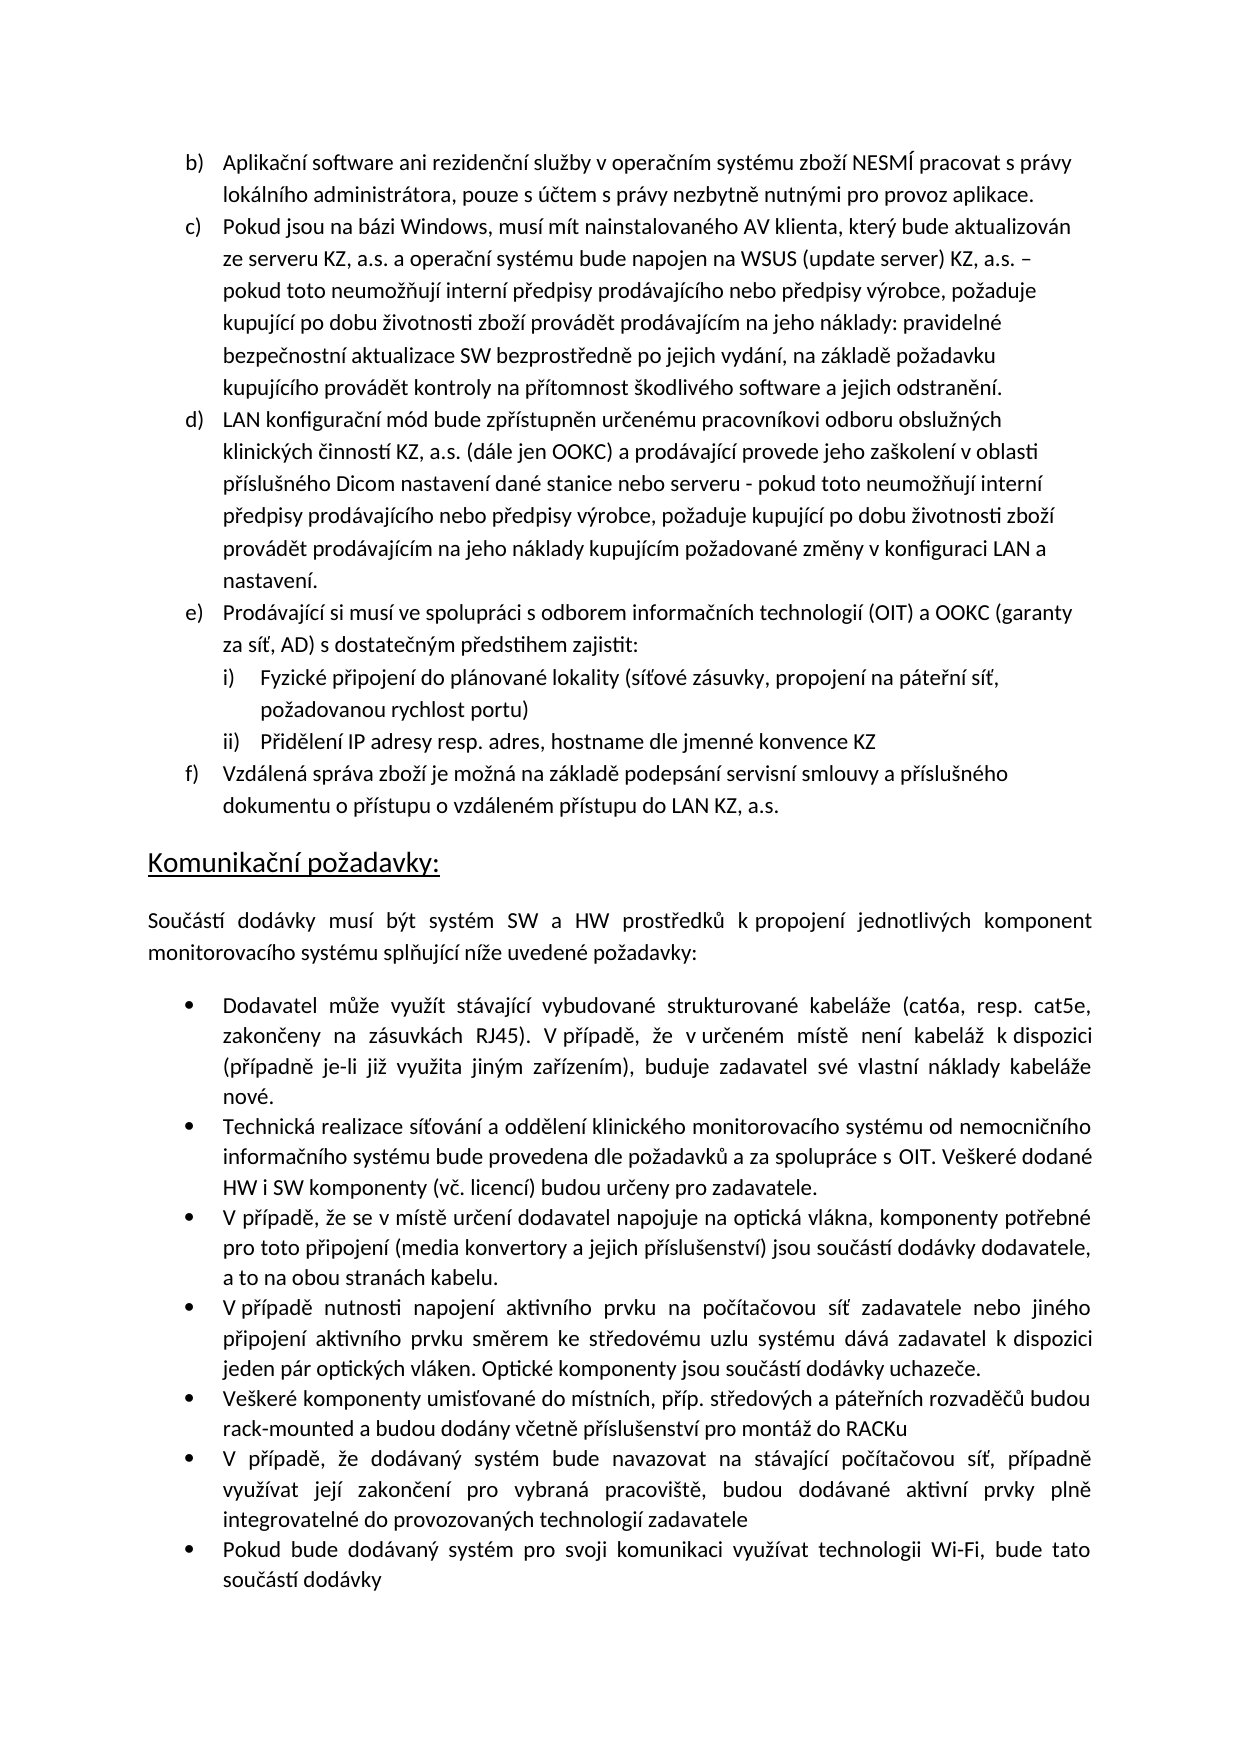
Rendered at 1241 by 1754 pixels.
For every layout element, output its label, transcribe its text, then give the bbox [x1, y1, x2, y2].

text Komunikační požadavky: [148, 844, 1093, 880]
list LAN konfigurační mód bude zpřístupněn určenému pracovníkovi odboru obslužných klinických činností KZ, a.s. (dále jen OOKC) a prodávající provede jeho zaškolení v oblasti příslušného Dicom nastavení dané stanice nebo serveru - pokud toto neumožňují interní předpisy prodávajícího nebo předpisy výrobce, požaduje kupující po dobu životnosti zboží provádět prodávajícím na jeho náklady kupujícím požadované změny v konfiguraci LAN a nastavení. [185, 405, 1093, 594]
list Technická realizace síťování a oddělení klinického monitorovacího systému od nemocničního informačního systému bude provedena dle požadavků a za spolupráce s OIT. Veškeré dodané HW i SW komponenty (vč. licencí) budou určeny pro zadavatele. [185, 1112, 1093, 1201]
list V případě nutnosti napojení aktivního prvku na počítačovou síť zadavatele nebo jiného připojení aktivního prvku směrem ke středovému uzlu systému dává zadavatel k dispozici jeden pár optických vláken. Optické komponenty jsou součástí dodávky uchazeče. [185, 1293, 1093, 1382]
list Dodavatel může využít stávající vybudované strukturované kabeláže (cat6a, resp. cat5e, zakončeny na zásuvkách RJ45). V případě, že v určeném místě není kabeláž k dispozici (případně je-li již využita jiným zařízením), buduje zadavatel své vlastní náklady kabeláže nové. [185, 991, 1093, 1110]
list Pokud bude dodávaný systém pro svoji komunikaci využívat technologii Wi-Fi, bude tato součástí dodávky [185, 1535, 1093, 1593]
list Prodávající si musí ve spolupráci s odborem informačních technologií (OIT) a OOKC (garanty za síť, AD) s dostatečným předstihem zajistit: [185, 598, 1093, 658]
list Pokud jsou na bázi Windows, musí mít nainstalovaného AV klienta, který bude aktualizován ze serveru KZ, a.s. a operační systému bude napojen na WSUS (update server) KZ, a.s. – pokud toto neumožňují interní předpisy prodávajícího nebo předpisy výrobce, požaduje kupující po dobu životnosti zboží provádět prodávajícím na jeho náklady: pravidelné bezpečnostní aktualizace SW bezprostředně po jejich vydání, na základě požadavku kupujícího provádět kontroly na přítomnost škodlivého software a jejich odstranění. [185, 212, 1093, 401]
list V případě, že dodávaný systém bude navazovat na stávající počítačovou síť, případně využívat její zakončení pro vybraná pracoviště, budou dodávané aktivní prvky plně integrovatelné do provozovaných technologií zadavatele [185, 1444, 1093, 1533]
text Součástí dodávky musí být systém SW a HW prostředků k propojení jednotlivých komponent monitorovacího systému splňující níže uvedené požadavky: [148, 906, 1093, 966]
list V případě, že se v místě určení dodavatel napojuje na optická vlákna, komponenty potřebné pro toto připojení (media konvertory a jejich příslušenství) jsou součástí dodávky dodavatele, a to na obou stranách kabelu. [185, 1203, 1093, 1291]
list Aplikační software ani rezidenční služby v operačním systému zboží NESMÍ pracovat s právy lokálního administrátora, pouze s účtem s právy nezbytně nutnými pro provoz aplikace. [185, 148, 1093, 208]
list Veškeré komponenty umisťované do místních, příp. středových a páteřních rozvaděčů budou rack-mounted a budou dodány včetně příslušenství pro montáž do RACKu [185, 1384, 1093, 1442]
list Přidělení IP adresy resp. adres, hostname dle jmenné konvence KZ [223, 727, 1093, 755]
list Vzdálená správa zboží je možná na základě podepsání servisní smlouvy a příslušného dokumentu o přístupu o vzdáleném přístupu do LAN KZ, a.s. [185, 759, 1093, 819]
list Fyzické připojení do plánované lokality (síťové zásuvky, propojení na páteřní síť, požadovanou rychlost portu) [223, 663, 1093, 723]
